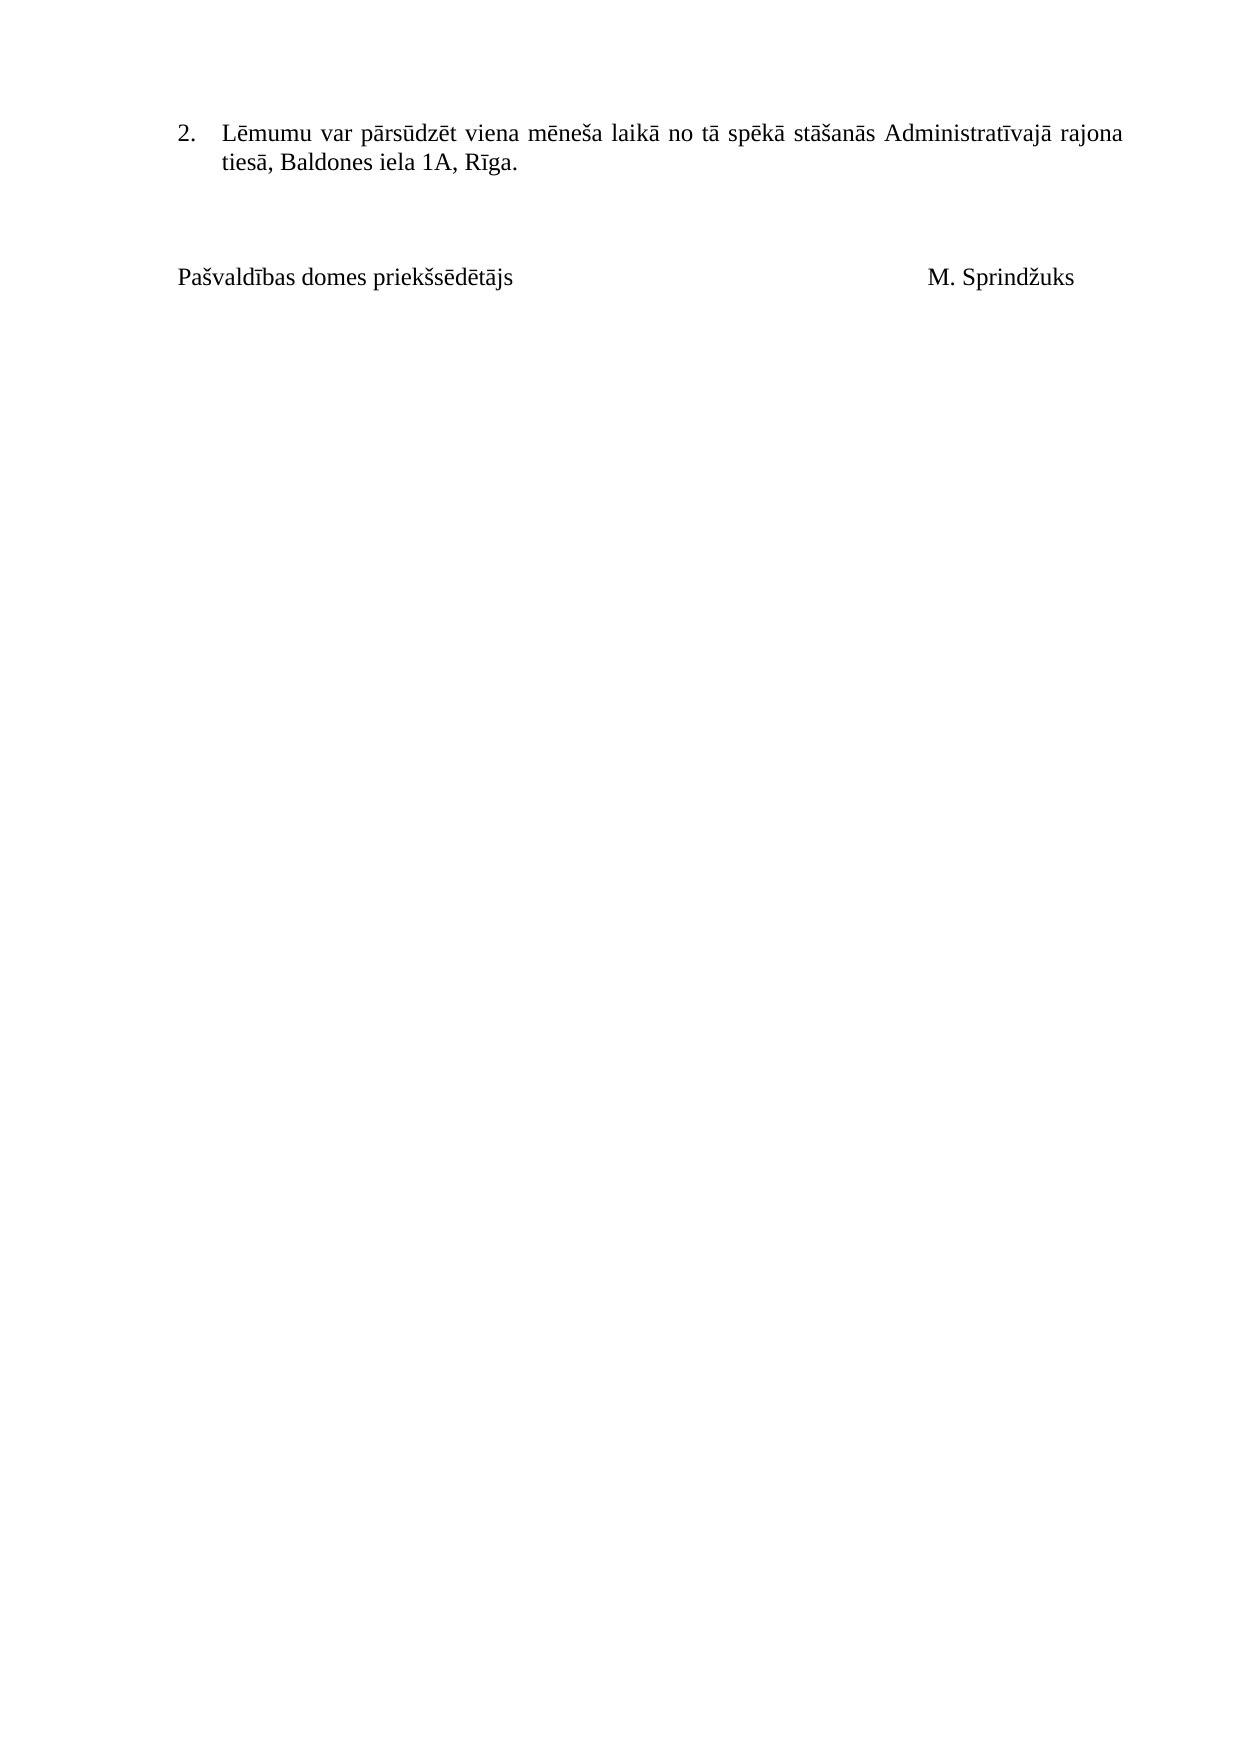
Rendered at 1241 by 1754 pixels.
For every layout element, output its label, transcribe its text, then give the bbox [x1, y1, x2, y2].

text Pašvaldības domes priekšsēdētājs M. Sprindžuks [177, 262, 1122, 291]
list Lēmumu var pārsūdzēt viena mēneša laikā no tā spēkā stāšanās Administratīvajā rajona tiesā, Baldones iela 1A, Rīga. [177, 118, 1124, 176]
